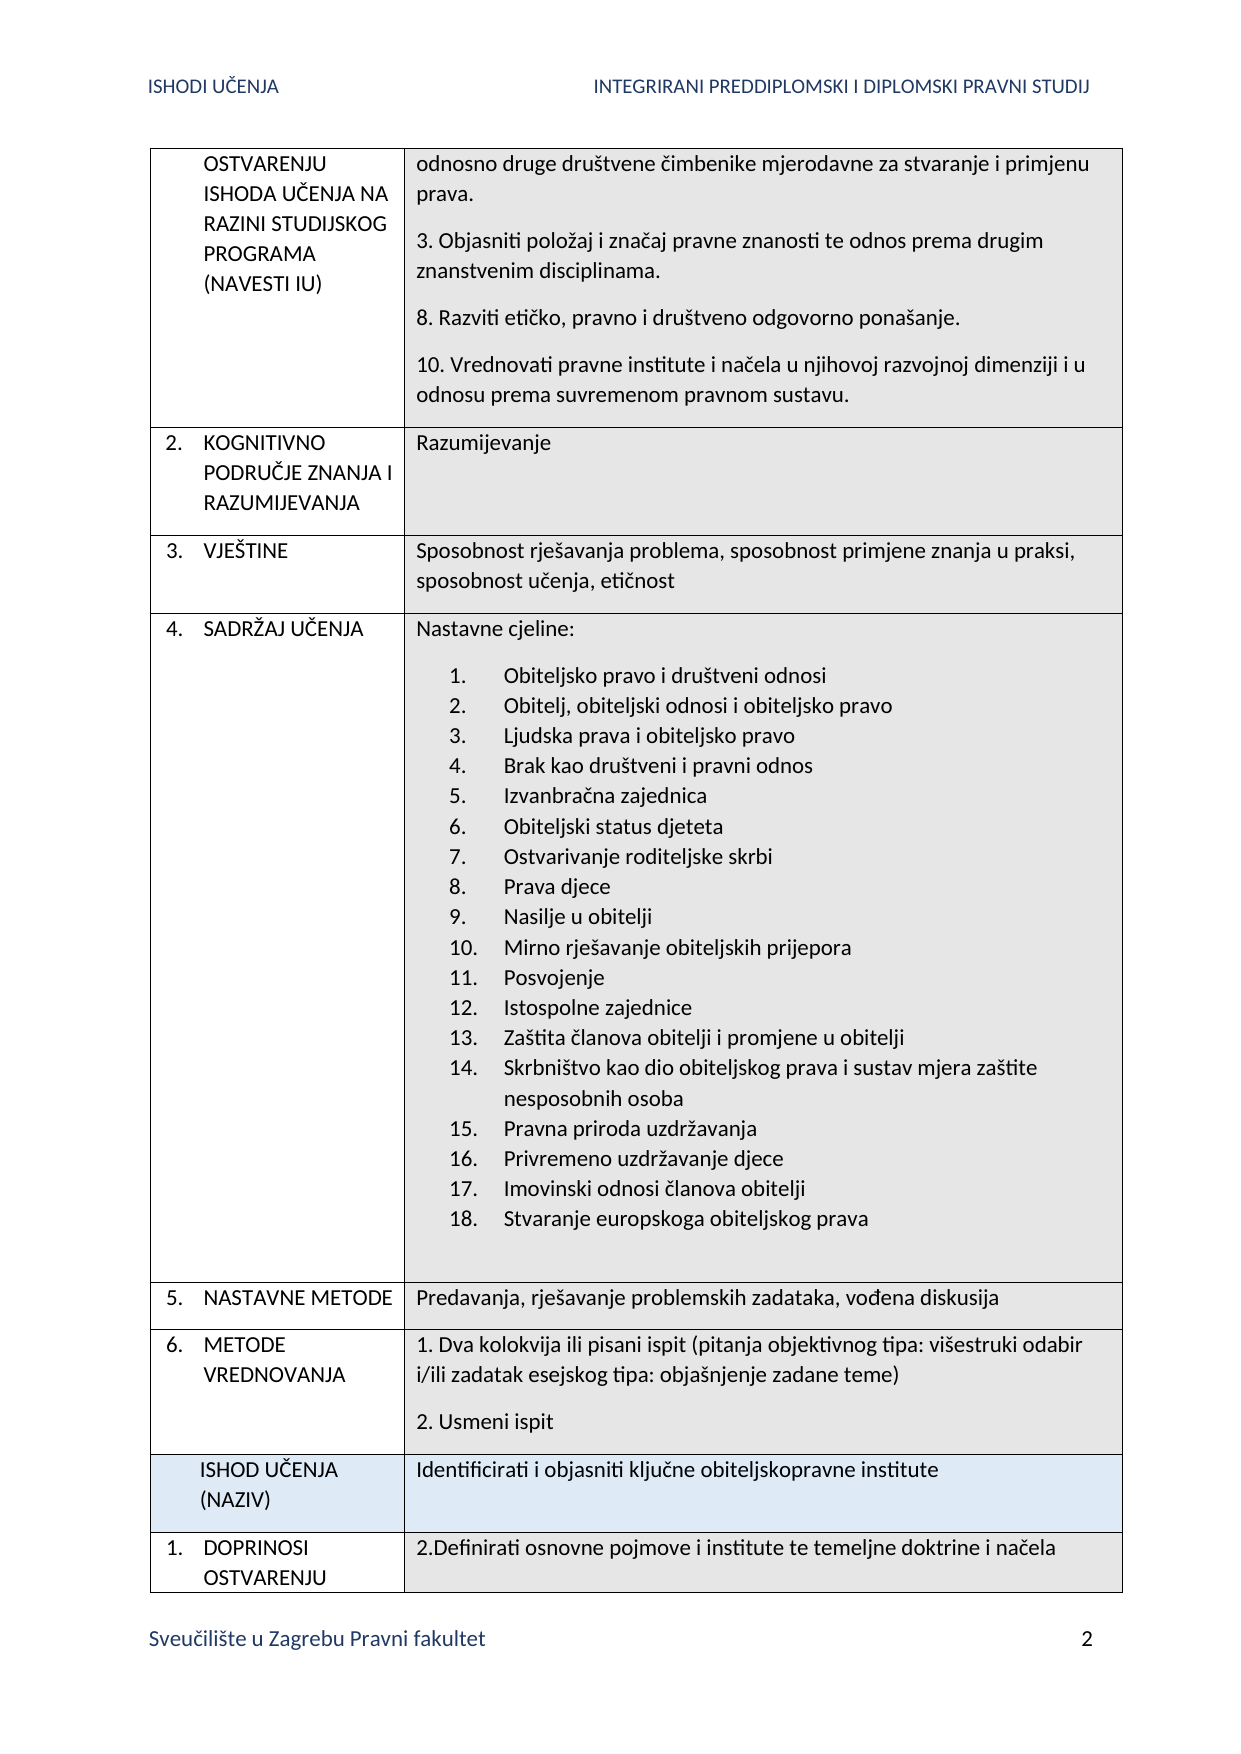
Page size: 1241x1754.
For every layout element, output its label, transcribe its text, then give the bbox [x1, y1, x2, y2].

table_cell Identificirati i objasniti ključne obiteljskopravne institute [405, 1455, 1122, 1532]
table_cell 1. Dva kolokvija ili pisani ispit (pitanja objektivnog tipa: višestruki odabir i/ili zadatak esejskog tipa: objašnjenje zadane teme) 2. Usmeni ispit [405, 1330, 1122, 1454]
table_cell KOGNITIVNO PODRUČJE ZNANJA I RAZUMIJEVANJA [151, 428, 404, 535]
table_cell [151, 149, 404, 427]
table_cell METODE VREDNOVANJA [151, 1330, 404, 1454]
table_cell Sposobnost rješavanja problema, sposobnost primjene znanja u praksi, sposobnost učenja, etičnost [405, 536, 1122, 613]
table_cell NASTAVNE METODE [151, 1283, 404, 1329]
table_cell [405, 1533, 1122, 1592]
table_cell Predavanja, rješavanje problemskih zadataka, vođena diskusija [405, 1283, 1122, 1329]
table_cell ISHOD UČENJA (NAZIV) [151, 1455, 404, 1532]
table_cell Nastavne cjeline: Obiteljsko pravo i društveni odnosi Obitelj, obiteljski odnosi i obiteljsko pravo Ljudska prava i obiteljsko pravo Brak kao društveni i pravni odnos Izvanbračna zajednica Obiteljski status djeteta Ostvarivanje roditeljske skrbi Prava djece Nasilje u obitelji Mirno rješavanje obiteljskih prijepora Posvojenje Istospolne zajednice Zaštita članova obitelji i promjene u obitelji Skrbništvo kao dio obiteljskog prava i sustav mjera zaštite nesposobnih osoba Pravna priroda uzdržavanja Privremeno uzdržavanje djece Imovinski odnosi članova obitelji Stvaranje europskoga obiteljskog prava [405, 614, 1122, 1282]
table_cell VJEŠTINE [151, 536, 404, 613]
table_cell SADRŽAJ UČENJA [151, 614, 404, 1282]
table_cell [405, 149, 1122, 427]
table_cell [151, 1533, 404, 1592]
table_cell Razumijevanje [405, 428, 1122, 535]
